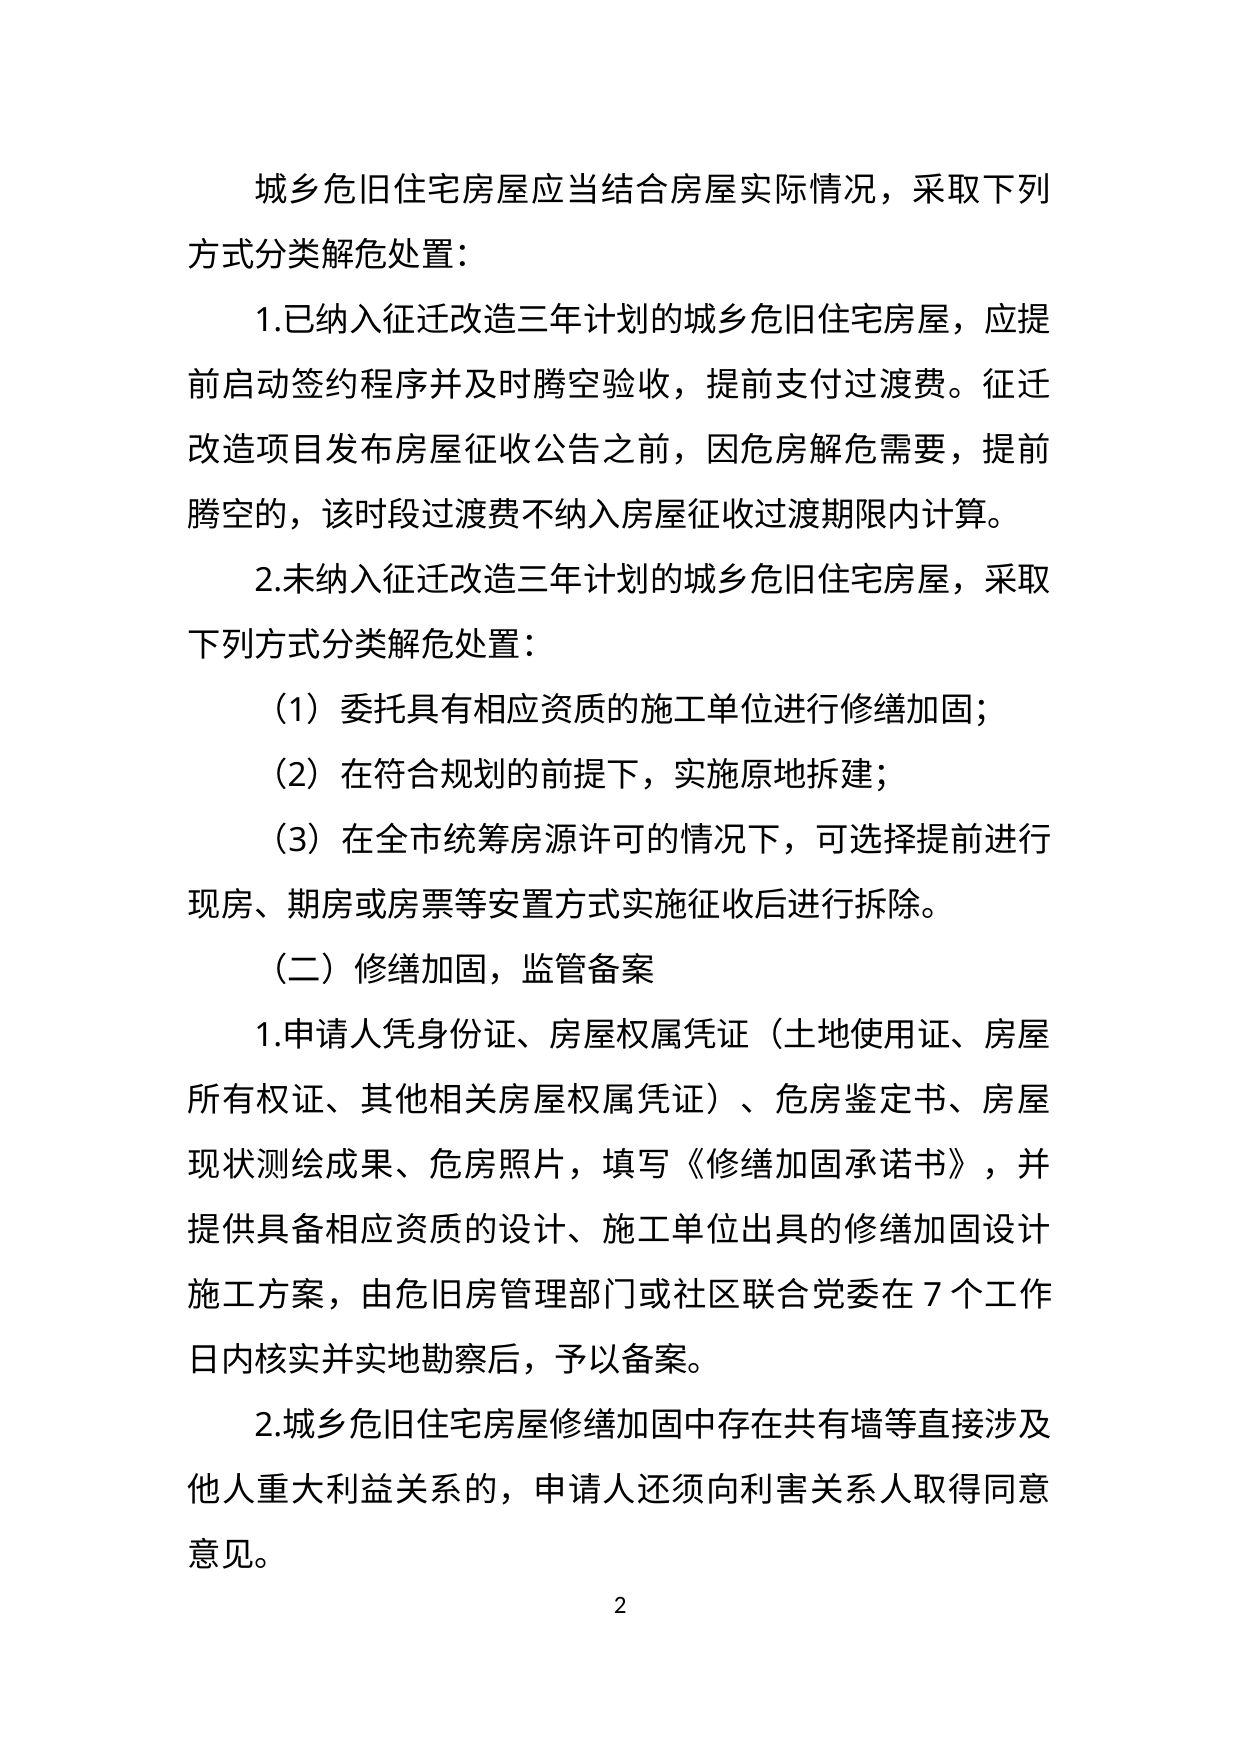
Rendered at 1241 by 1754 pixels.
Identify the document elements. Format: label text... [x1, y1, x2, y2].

text 1.申请人凭身份证、房屋权属凭证（土地使用证、房屋所有权证、其他相关房屋权属凭证）、危房鉴定书、房屋现状测绘成果、危房照片，填写《修缮加固承诺书》，并提供具备相应资质的设计、施工单位出具的修缮加固设计施工方案，由危旧房管理部门或社区联合党委在7个工作日内核实并实地勘察后，予以备案。 [187, 1000, 1053, 1390]
text 1.已纳入征迁改造三年计划的城乡危旧住宅房屋，应提前启动签约程序并及时腾空验收，提前支付过渡费。征迁改造项目发布房屋征收公告之前，因危房解危需要，提前腾空的，该时段过渡费不纳入房屋征收过渡期限内计算。 [187, 285, 1053, 545]
text （1）委托具有相应资质的施工单位进行修缮加固； [187, 675, 1053, 740]
text 城乡危旧住宅房屋应当结合房屋实际情况，采取下列方式分类解危处置： [187, 155, 1053, 285]
text （2）在符合规划的前提下，实施原地拆建； [187, 740, 1053, 805]
text （3）在全市统筹房源许可的情况下，可选择提前进行现房、期房或房票等安置方式实施征收后进行拆除。 [187, 805, 1053, 935]
text （二）修缮加固，监管备案 [187, 935, 1053, 1000]
text 2.城乡危旧住宅房屋修缮加固中存在共有墙等直接涉及他人重大利益关系的，申请人还须向利害关系人取得同意意见。 [187, 1390, 1053, 1585]
text 2.未纳入征迁改造三年计划的城乡危旧住宅房屋，采取下列方式分类解危处置： [187, 545, 1053, 675]
